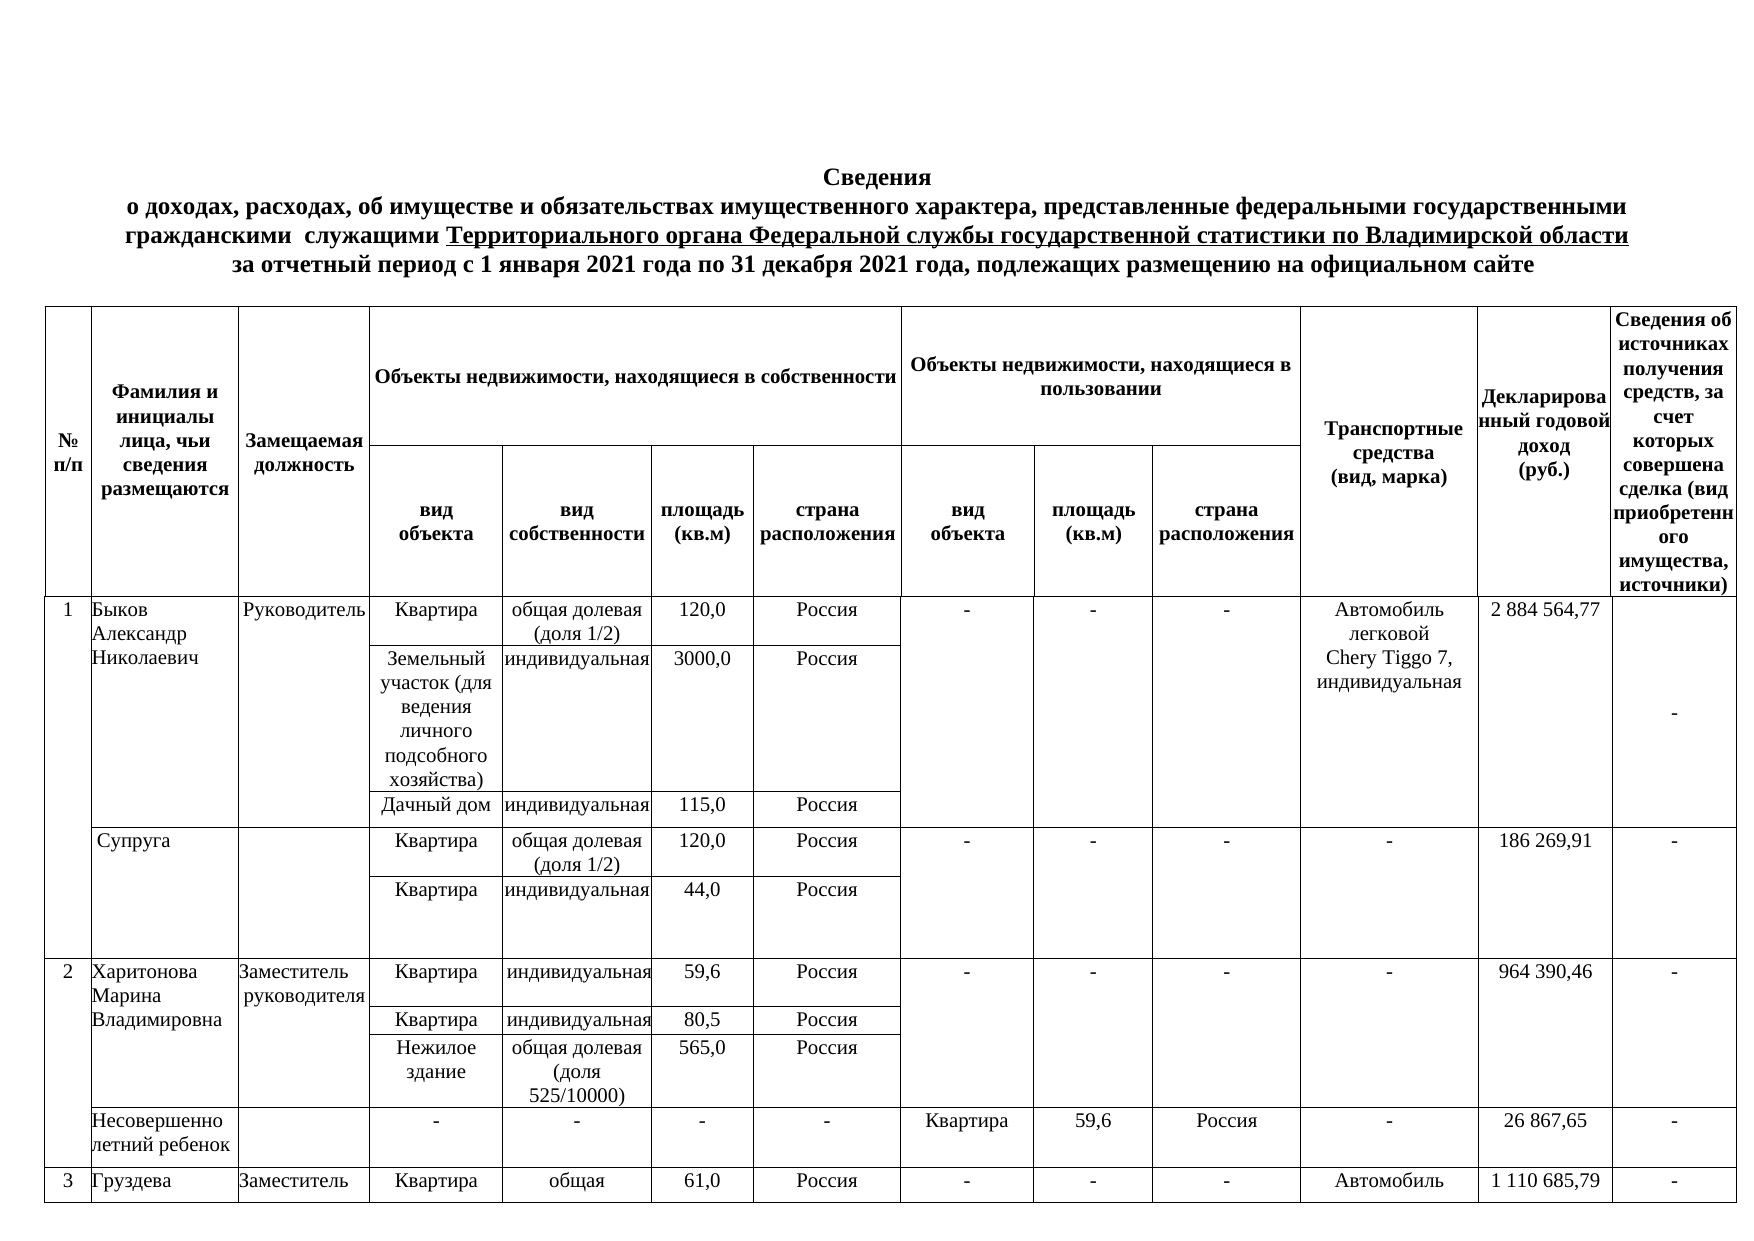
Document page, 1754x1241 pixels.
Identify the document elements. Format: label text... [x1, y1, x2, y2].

table_cell Квартира [370, 959, 502, 1006]
table_cell общая совместная [503, 1168, 651, 1202]
table_cell 964 390,46 [1479, 959, 1612, 1107]
table_cell - [901, 828, 1033, 958]
table_cell общая долевая (доля 525/10000) [503, 1035, 651, 1107]
table_header Транспортные средства (вид, марка) [1301, 307, 1477, 596]
table_cell 2 884 564,77 [1479, 597, 1612, 827]
table_cell 80,5 [652, 1007, 753, 1034]
table_cell Нежилое здание [370, 1035, 502, 1107]
table_cell - [1613, 1168, 1736, 1202]
table_cell индивидуальная [503, 877, 651, 958]
table_cell - [370, 1108, 502, 1167]
table_cell - [503, 1108, 651, 1167]
table_cell 59,6 [652, 959, 753, 1006]
table_cell - [1301, 828, 1478, 958]
table_cell Квартира [370, 597, 502, 645]
table_cell Квартира [370, 877, 502, 958]
table_cell - [754, 1108, 900, 1167]
table_cell - [1034, 959, 1152, 1107]
table_cell - [1301, 959, 1478, 1107]
table_cell индивидуальная [503, 1007, 651, 1034]
table_cell площадь (кв.м) [1035, 446, 1152, 596]
table_cell Квартира [370, 1007, 502, 1034]
table_cell - [1153, 828, 1300, 958]
table_cell индивидуальная [503, 646, 651, 791]
table_cell 26 867,65 [1479, 1108, 1612, 1167]
table_cell площадь (кв.м) [652, 446, 753, 596]
table_cell 44,0 [652, 877, 753, 958]
table_cell 1 [45, 597, 91, 958]
text о доходах, расходах, об имуществе и обязательствах имущественного характера, представленные федеральными государственными гражданскими служащими Территориального органа Федеральной службы государственной статистики по Владимирской области [118, 191, 1636, 249]
table_cell Автомобиль легковой Renault Sandero, индивидуальная [1301, 1168, 1478, 1202]
table_cell 59,6 [1034, 1108, 1152, 1167]
table_cell Несовершенно летний ребенок [92, 1108, 238, 1167]
table_cell - [1613, 1108, 1736, 1167]
table_header Декларированный годовой доход (руб.) [1478, 307, 1610, 596]
table_cell Груздева Ирина Николаевна [92, 1168, 238, 1202]
table_cell - [1034, 1168, 1152, 1202]
table_cell Cупруга [92, 828, 238, 958]
table_cell - [1153, 597, 1300, 827]
table_cell индивидуальная [503, 792, 651, 827]
table_cell 3000,0 [652, 646, 753, 791]
table_cell Россия [754, 959, 900, 1006]
table_cell - [1613, 597, 1736, 827]
table_cell Россия [754, 877, 900, 958]
table_cell - [901, 597, 1033, 827]
table_cell Россия [754, 646, 900, 791]
table_cell - [652, 1108, 753, 1167]
table_cell 61,0 [652, 1168, 753, 1202]
table_cell Россия [1153, 1108, 1300, 1167]
table_cell вид собственности [503, 446, 651, 596]
table_cell 1 110 685,79 [1479, 1168, 1612, 1202]
table_header Фамилия и инициалы лица, чьи сведения размещаются [92, 307, 238, 596]
table_cell - [1613, 959, 1736, 1107]
table_header Объекты недвижимости, находящиеся в собственности [370, 307, 901, 445]
table_header № п/п [46, 307, 91, 596]
table_header Замещаемая должность [239, 307, 369, 596]
table_cell страна расположения [754, 446, 901, 596]
table_cell Россия [754, 1168, 900, 1202]
table_cell Быков Александр Николаевич [92, 597, 238, 827]
table_cell вид объекта [902, 446, 1034, 596]
table_cell Автомобиль легковой Chery Tiggo 7, индивидуальная [1301, 597, 1478, 827]
table_cell [239, 828, 369, 958]
table_cell индивидуальная [503, 959, 651, 1006]
table_cell страна расположения [1153, 446, 1300, 596]
table_cell 3 [45, 1168, 91, 1202]
table_cell 186 269,91 [1479, 828, 1612, 958]
table_cell вид объекта [370, 446, 502, 596]
text за отчетный период с 1 января 2021 года по 31 декабря 2021 года, подлежащих размещению на официальном сайте [118, 249, 1636, 277]
table_cell 120,0 [652, 828, 753, 876]
table_cell общая долевая (доля 1/2) [503, 597, 651, 645]
table_cell Россия [754, 597, 900, 645]
table_cell Квартира [901, 1108, 1033, 1167]
table_cell Россия [754, 828, 900, 876]
table_cell 120,0 [652, 597, 753, 645]
table_cell Россия [754, 1035, 900, 1107]
table_cell Заместитель руководителя [239, 1168, 369, 1202]
table_cell Земельный участок (для ведения личного подсобного хозяйства) [370, 646, 502, 791]
table_cell - [1613, 828, 1736, 958]
table_cell - [1034, 828, 1152, 958]
table_cell Руководитель [239, 597, 369, 827]
table_cell Квартира [370, 828, 502, 876]
table_cell Дачный дом [370, 792, 502, 827]
table_cell - [901, 1168, 1033, 1202]
table_cell - [1301, 1108, 1478, 1167]
table_header Объекты недвижимости, находящиеся в пользовании [902, 307, 1300, 445]
table_cell 565,0 [652, 1035, 753, 1107]
table_cell [239, 1108, 369, 1167]
table_cell общая долевая (доля 1/2) [503, 828, 651, 876]
table_cell - [1034, 597, 1152, 827]
table_cell 2 [45, 959, 91, 1167]
table_header Сведения об источниках получения средств, за счет которых совершена сделка (вид приобретенного имущества, источники) [1611, 307, 1736, 596]
table_cell - [1153, 1168, 1300, 1202]
table_cell 115,0 [652, 792, 753, 827]
table_cell - [901, 959, 1033, 1107]
text Сведения [118, 162, 1636, 191]
table_cell Россия [754, 792, 900, 827]
table_cell Харитонова Марина Владимировна [92, 959, 238, 1107]
table_cell Заместитель руководителя [239, 959, 369, 1107]
table_cell - [1153, 959, 1300, 1107]
table_cell Квартира [370, 1168, 502, 1202]
table_cell Россия [754, 1007, 900, 1034]
